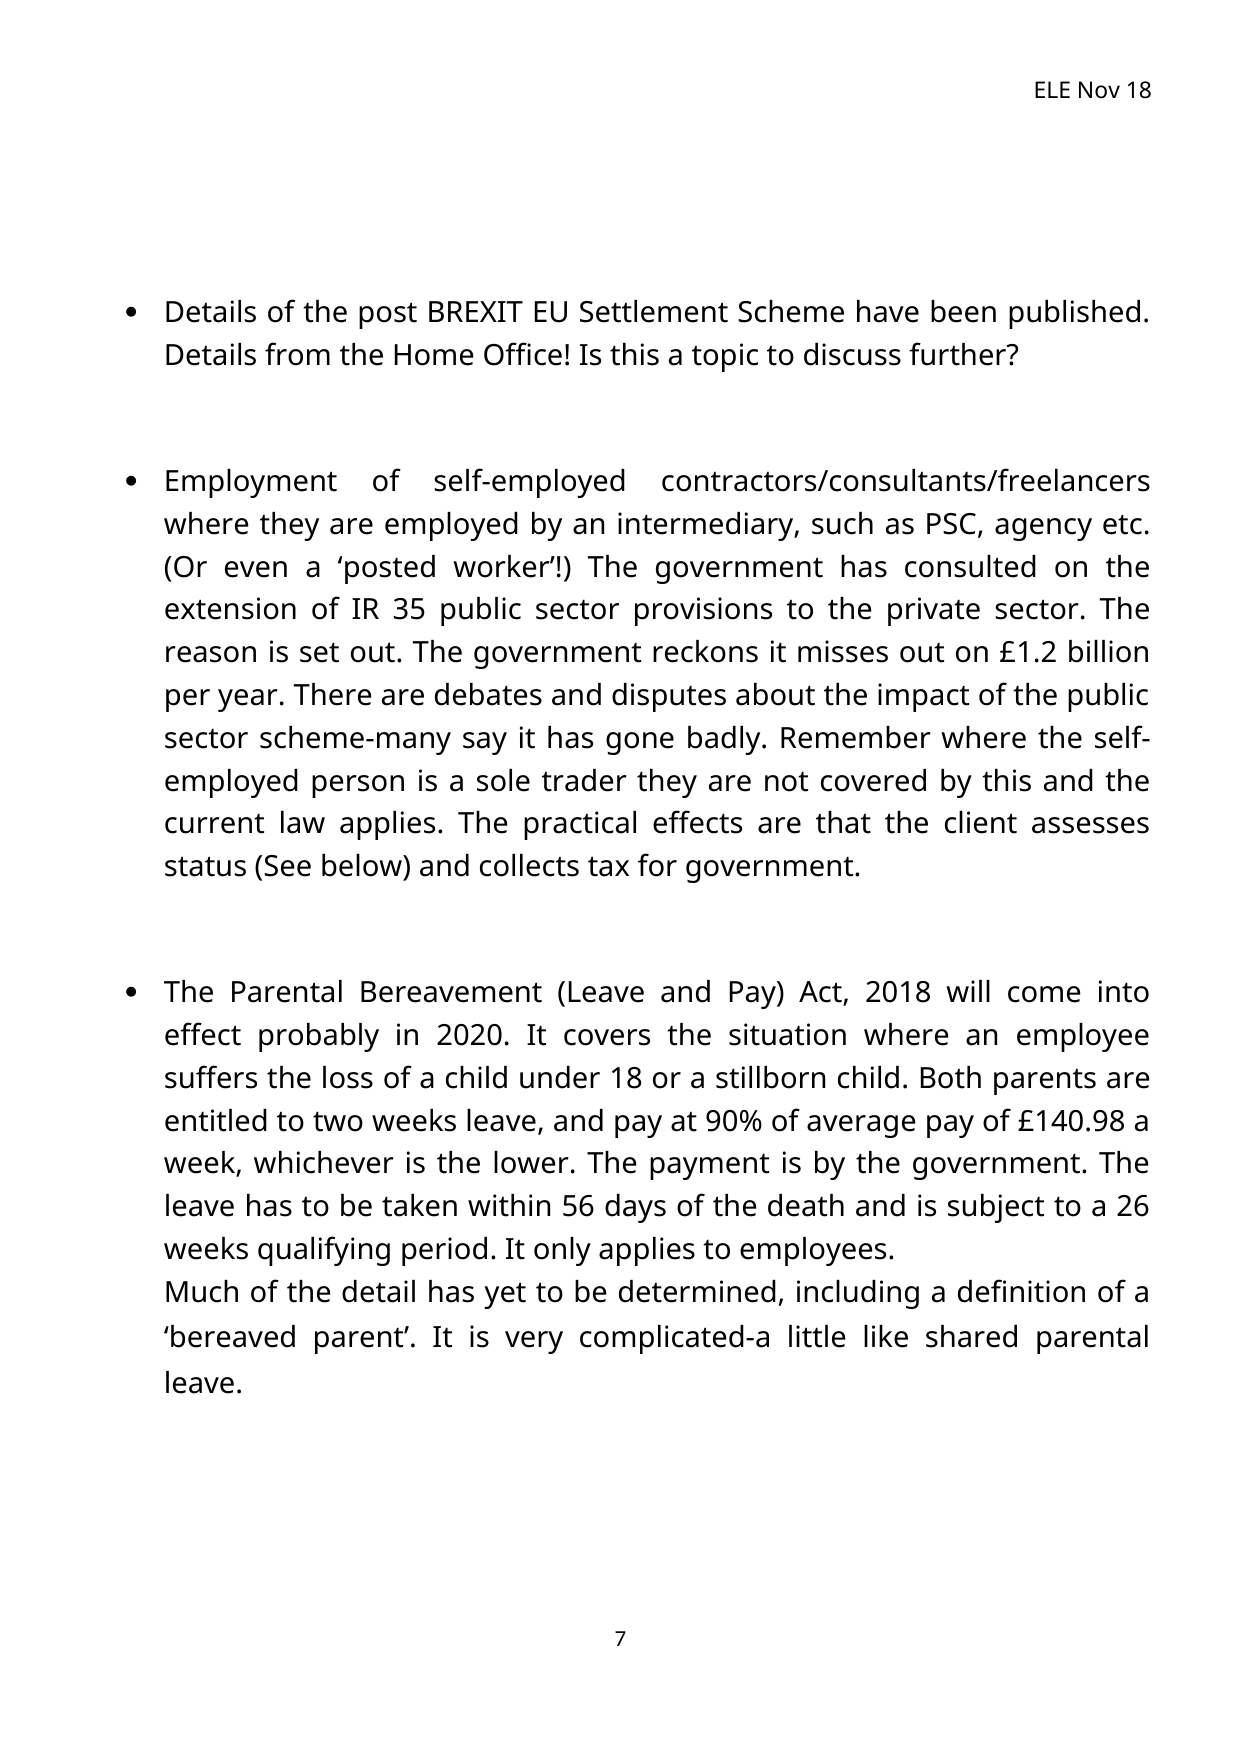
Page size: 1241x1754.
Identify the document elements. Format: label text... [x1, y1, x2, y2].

list Much of the detail has yet to be determined, including a definition of a ‘bereaved parent’. It is very complicated-a little like shared parental leave. [164, 1271, 1152, 1402]
list Employment of self-employed contractors/consultants/freelancers where they are employed by an intermediary, such as PSC, agency etc. (Or even a ‘posted worker’!) The government has consulted on the extension of IR 35 public sector provisions to the private sector. The reason is set out. The government reckons it misses out on £1.2 billion per year. There are debates and disputes about the impact of the public sector scheme-many say it has gone badly. Remember where the self-employed person is a sole trader they are not covered by this and the current law applies. The practical effects are that the client assesses status (See below) and collects tax for government. [126, 460, 1152, 885]
list Details of the post BREXIT EU Settlement Scheme have been published. Details from the Home Office! Is this a topic to discuss further? [126, 291, 1152, 374]
list The Parental Bereavement (Leave and Pay) Act, 2018 will come into effect probably in 2020. It covers the situation where an employee suffers the loss of a child under 18 or a stillborn child. Both parents are entitled to two weeks leave, and pay at 90% of average pay of £140.98 a week, whichever is the lower. The payment is by the government. The leave has to be taken within 56 days of the death and is subject to a 26 weeks qualifying period. It only applies to employees. [126, 971, 1152, 1268]
